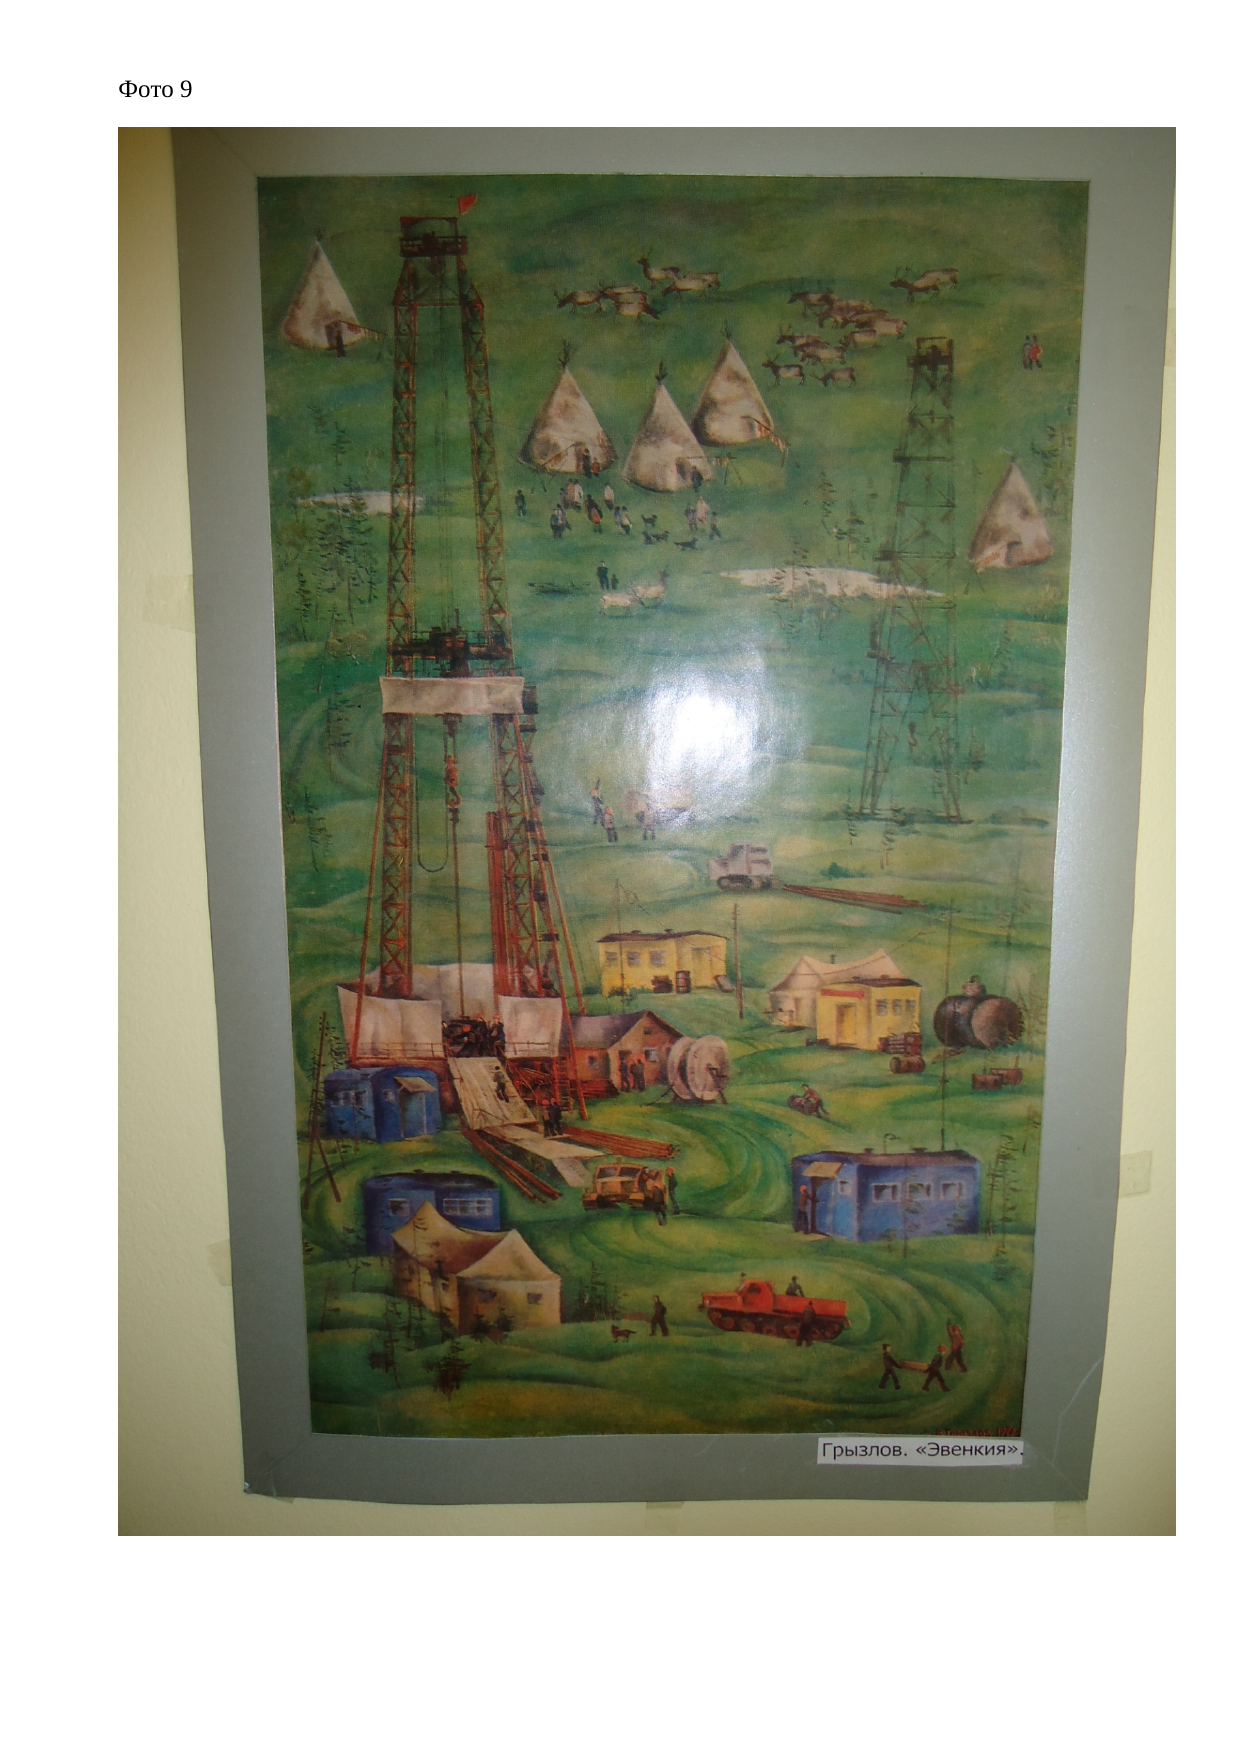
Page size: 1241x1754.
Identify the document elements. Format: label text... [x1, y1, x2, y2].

text Фото 9 [118, 74, 1152, 103]
picture [118, 127, 1176, 1536]
